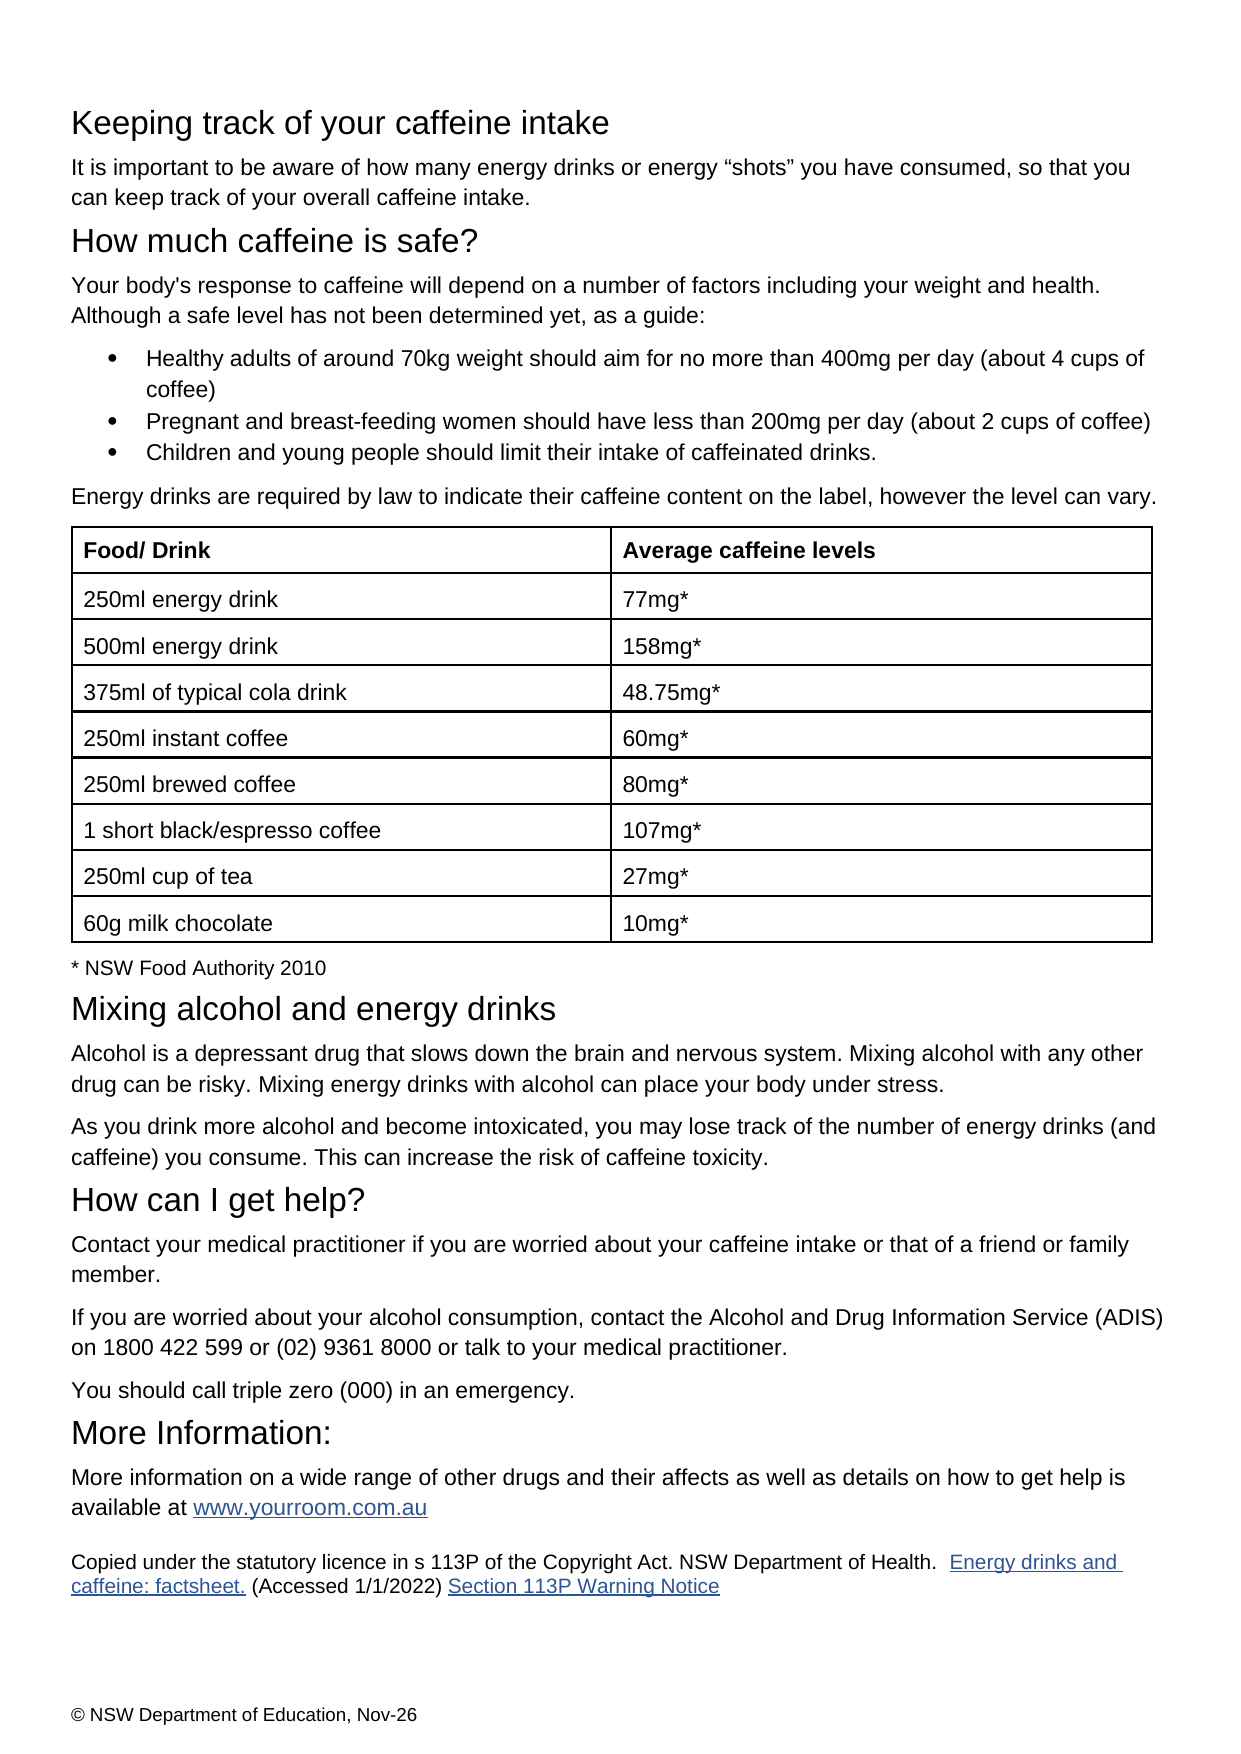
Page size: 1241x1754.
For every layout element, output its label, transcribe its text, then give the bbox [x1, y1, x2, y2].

text Energy drinks are required by law to indicate their caffeine content on the label, however the level can vary. [71, 483, 1169, 510]
text Contact your medical practitioner if you are worried about your caffeine intake or that of a friend or family member. [71, 1231, 1169, 1287]
table_cell 48.75mg* [612, 666, 1151, 710]
table_header Average caffeine levels [612, 528, 1151, 572]
subtitle How much caffeine is safe? [71, 221, 1169, 259]
table_cell 500ml energy drink [73, 620, 610, 664]
subtitle More Information: [71, 1413, 1169, 1452]
list Children and young people should limit their intake of caffeinated drinks. [108, 439, 1169, 466]
text If you are worried about your alcohol consumption, contact the Alcohol and Drug Information Service (ADIS) on 1800 422 599 or (02) 9361 8000 or talk to your medical practitioner. [71, 1304, 1169, 1360]
table_cell 158mg* [612, 620, 1151, 664]
table_cell 77mg* [612, 574, 1151, 618]
subtitle Keeping track of your caffeine intake [71, 103, 1169, 142]
text Copied under the statutory licence in s 113P of the Copyright Act. NSW Department of Health. Energy drinks and caffeine: factsheet. (Accessed 1/1/2022) Section 113P Warning Notice [71, 1549, 1169, 1597]
list Pregnant and breast-feeding women should have less than 200mg per day (about 2 cups of coffee) [108, 408, 1169, 434]
table_cell 80mg* [612, 759, 1151, 803]
table_cell 60g milk chocolate [73, 897, 610, 941]
table_cell 10mg* [612, 897, 1151, 941]
text As you drink more alcohol and become intoxicated, you may lose track of the number of energy drinks (and caffeine) you consume. This can increase the risk of caffeine toxicity. [71, 1113, 1169, 1170]
table_header Food/ Drink [73, 528, 610, 572]
subtitle How can I get help? [71, 1180, 1169, 1218]
text It is important to be aware of how many energy drinks or energy “shots” you have consumed, so that you can keep track of your overall caffeine intake. [71, 154, 1169, 211]
text More information on a wide range of other drugs and their affects as well as details on how to get help is available at www.yourroom.com.au [71, 1464, 1169, 1521]
table_cell 250ml brewed coffee [73, 759, 610, 803]
table_cell 107mg* [612, 805, 1151, 849]
text Alcohol is a depressant drug that slows down the brain and nervous system. Mixing alcohol with any other drug can be risky. Mixing energy drinks with alcohol can place your body under stress. [71, 1040, 1169, 1097]
table_cell 250ml instant coffee [73, 713, 610, 756]
text Your body's response to caffeine will depend on a number of factors including your weight and health. Although a safe level has not been determined yet, as a guide: [71, 272, 1169, 328]
table_cell 1 short black/espresso coffee [73, 805, 610, 849]
list Healthy adults of around 70kg weight should aim for no more than 400mg per day (about 4 cups of coffee) [108, 344, 1169, 402]
text You should call triple zero (000) in an emergency. [71, 1377, 1169, 1403]
table_cell 250ml energy drink [73, 574, 610, 618]
table_cell 250ml cup of tea [73, 851, 610, 895]
subtitle Mixing alcohol and energy drinks [71, 989, 1169, 1028]
table_cell 27mg* [612, 851, 1151, 895]
table_cell 375ml of typical cola drink [73, 666, 610, 710]
text * NSW Food Authority 2010 [71, 956, 1169, 979]
table_cell 60mg* [612, 713, 1151, 756]
